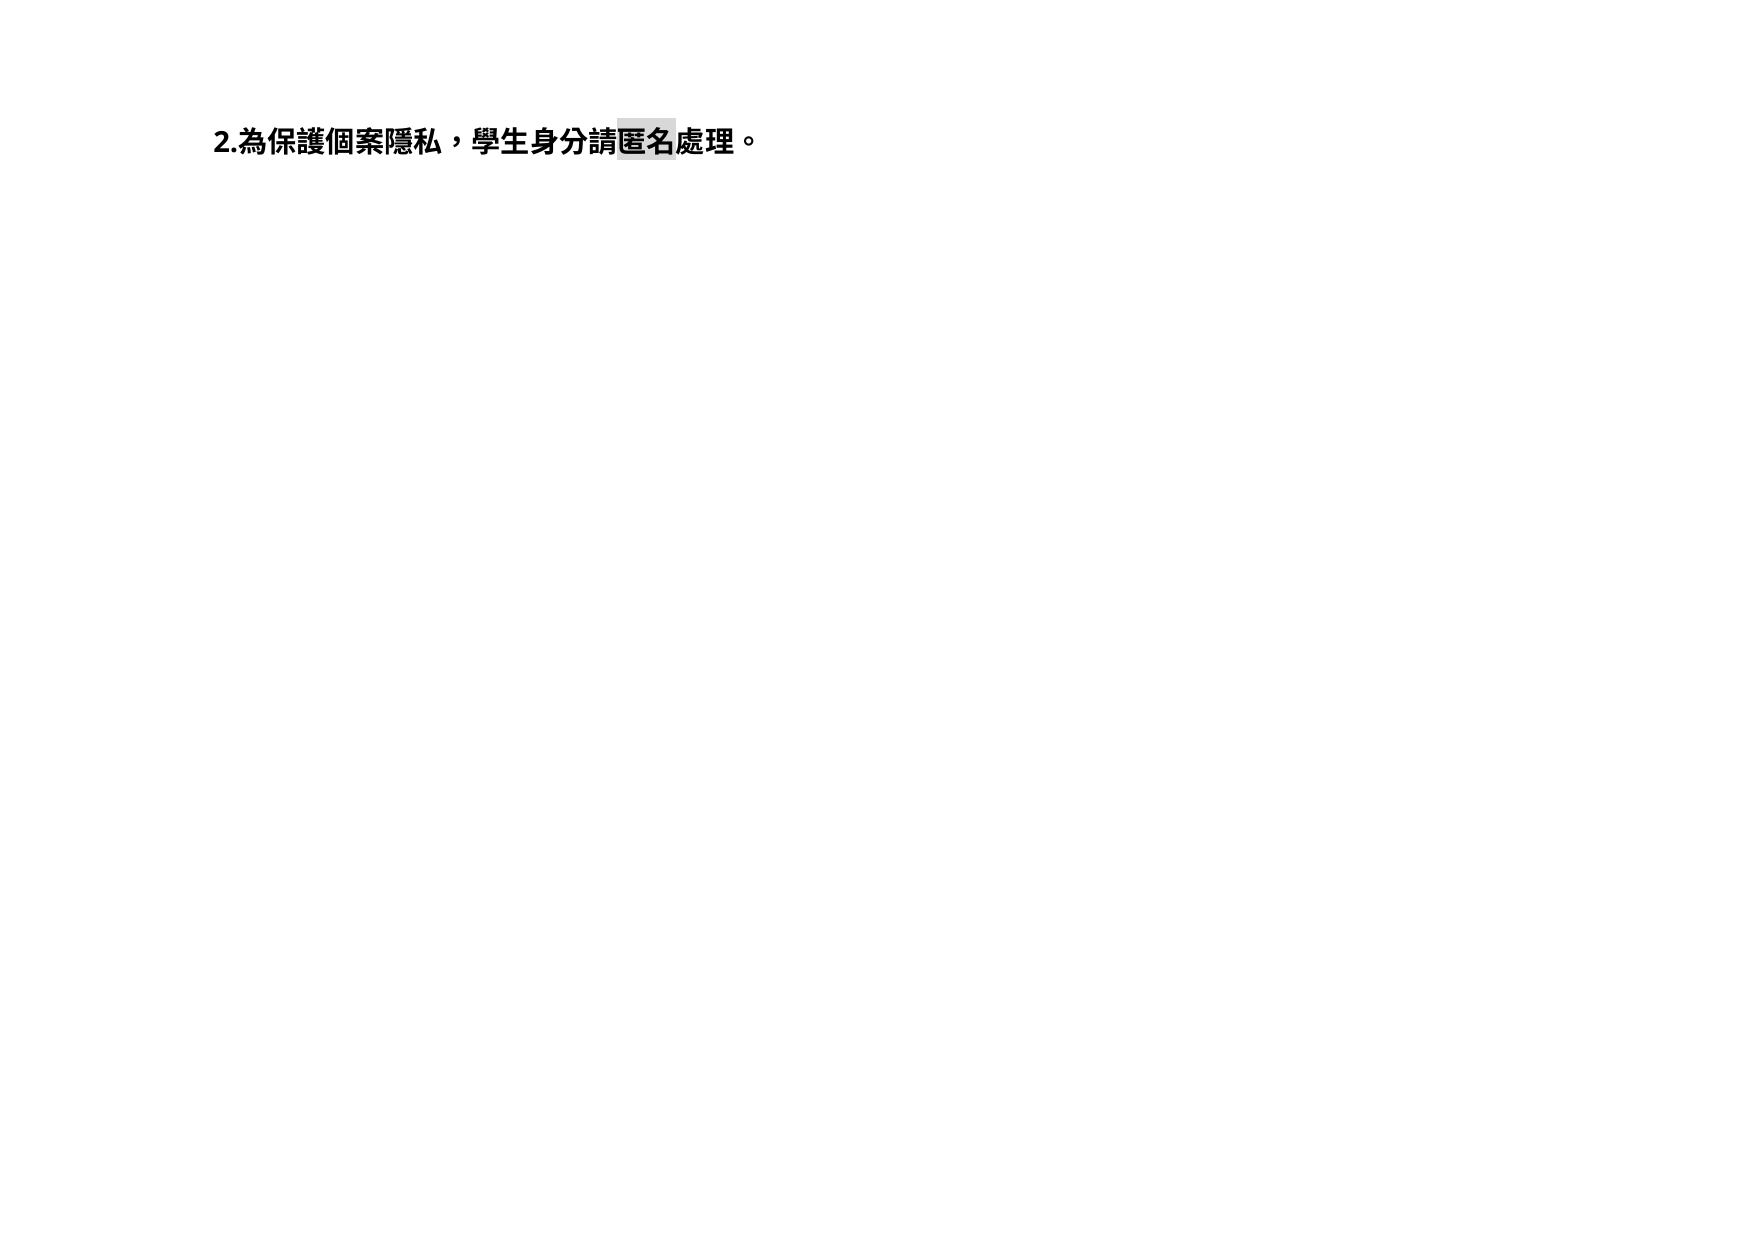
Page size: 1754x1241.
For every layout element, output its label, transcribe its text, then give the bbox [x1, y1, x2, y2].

text 2.為保護個案隱私，學生身分請匿名處理。 [124, 118, 1629, 161]
